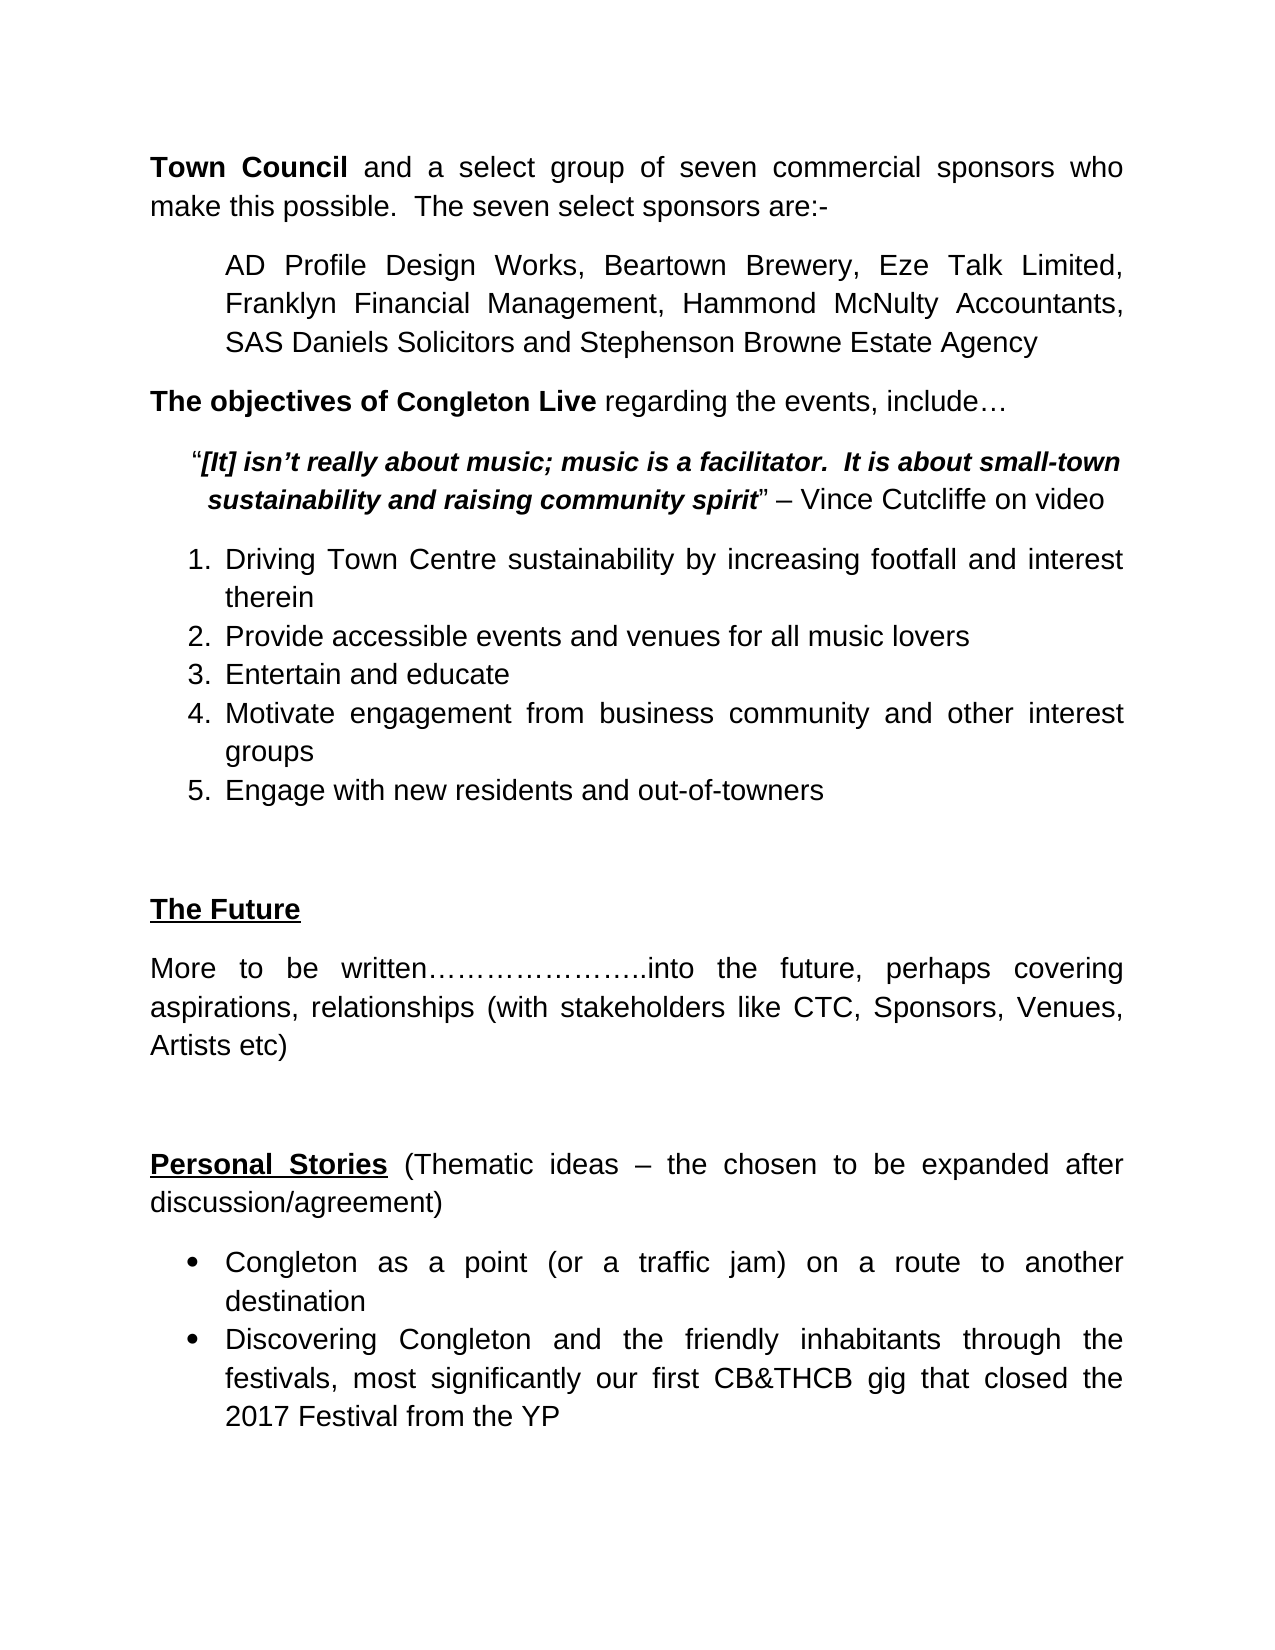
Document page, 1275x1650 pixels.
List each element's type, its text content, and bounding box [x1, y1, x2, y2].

text The objectives of Congleton Live regarding the events, include… [150, 384, 1125, 418]
text AD Profile Design Works, Beartown Brewery, Eze Talk Limited, Franklyn Financial Management, Hammond McNulty Accountants, SAS Daniels Solicitors and Stephenson Browne Estate Agency [225, 248, 1125, 358]
text The Future [150, 892, 1125, 925]
text “[It] isn’t really about music; music is a facilitator. It is about small-town sustainability and raising community spirit” – Vince Cutcliffe on video [187, 444, 1125, 516]
list Congleton as a point (or a traffic jam) on a route to another destination [187, 1245, 1125, 1317]
text More to be written…………………..into the future, perhaps covering aspirations, relationships (with stakeholders like CTC, Sponsors, Venues, Artists etc) [150, 951, 1125, 1062]
list Entertain and educate [187, 657, 1125, 691]
list Motivate engagement from business community and other interest groups [187, 696, 1125, 768]
list Discovering Congleton and the friendly inhabitants through the festivals, most significantly our first CB&THCB gig that closed the 2017 Festival from the YP [187, 1322, 1125, 1433]
list Driving Town Centre sustainability by increasing footfall and interest therein [187, 542, 1125, 614]
list Engage with new residents and out-of-towners [187, 773, 1125, 806]
list Provide accessible events and venues for all music lovers [187, 619, 1125, 652]
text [150, 150, 1125, 222]
text Personal Stories (Thematic ideas – the chosen to be expanded after discussion/agreement) [150, 1147, 1125, 1219]
